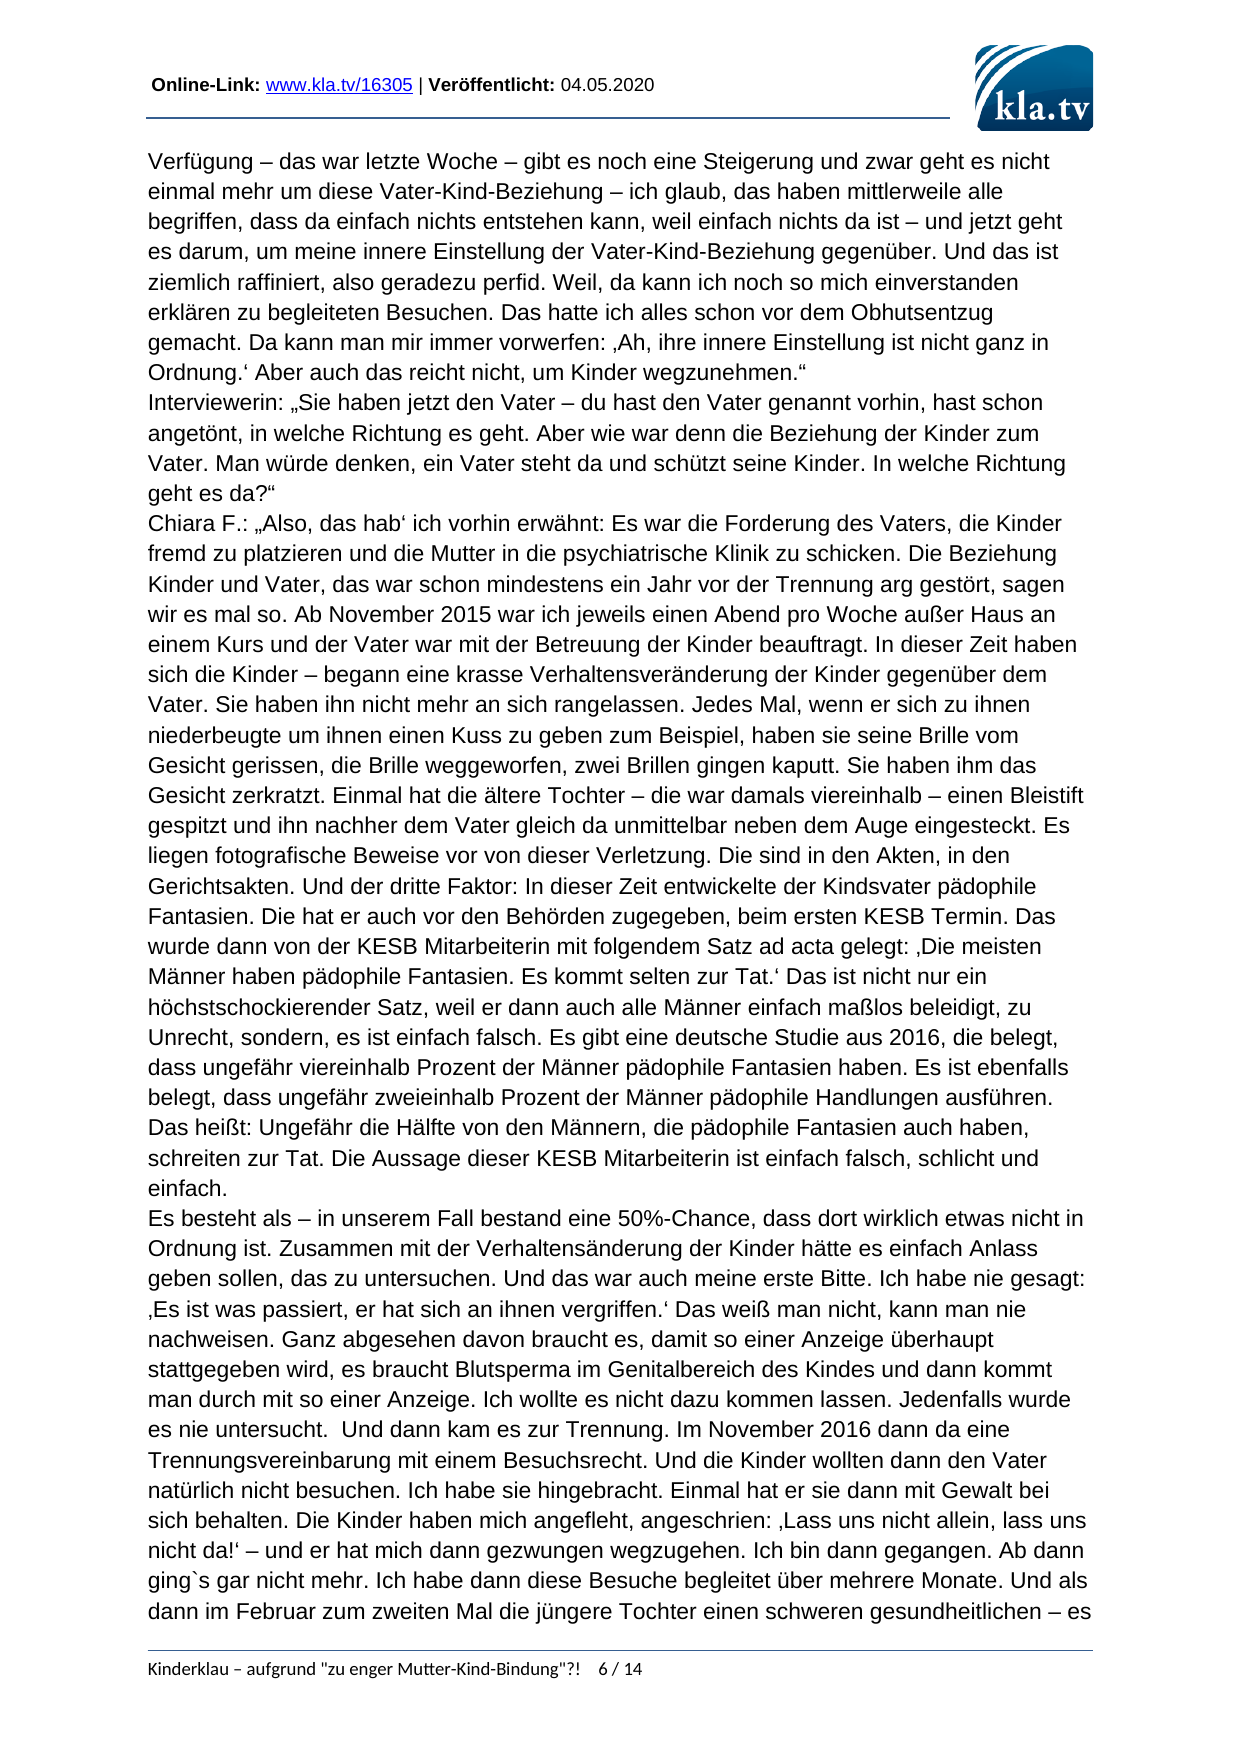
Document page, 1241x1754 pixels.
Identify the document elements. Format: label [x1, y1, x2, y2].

text [148, 148, 1093, 1624]
